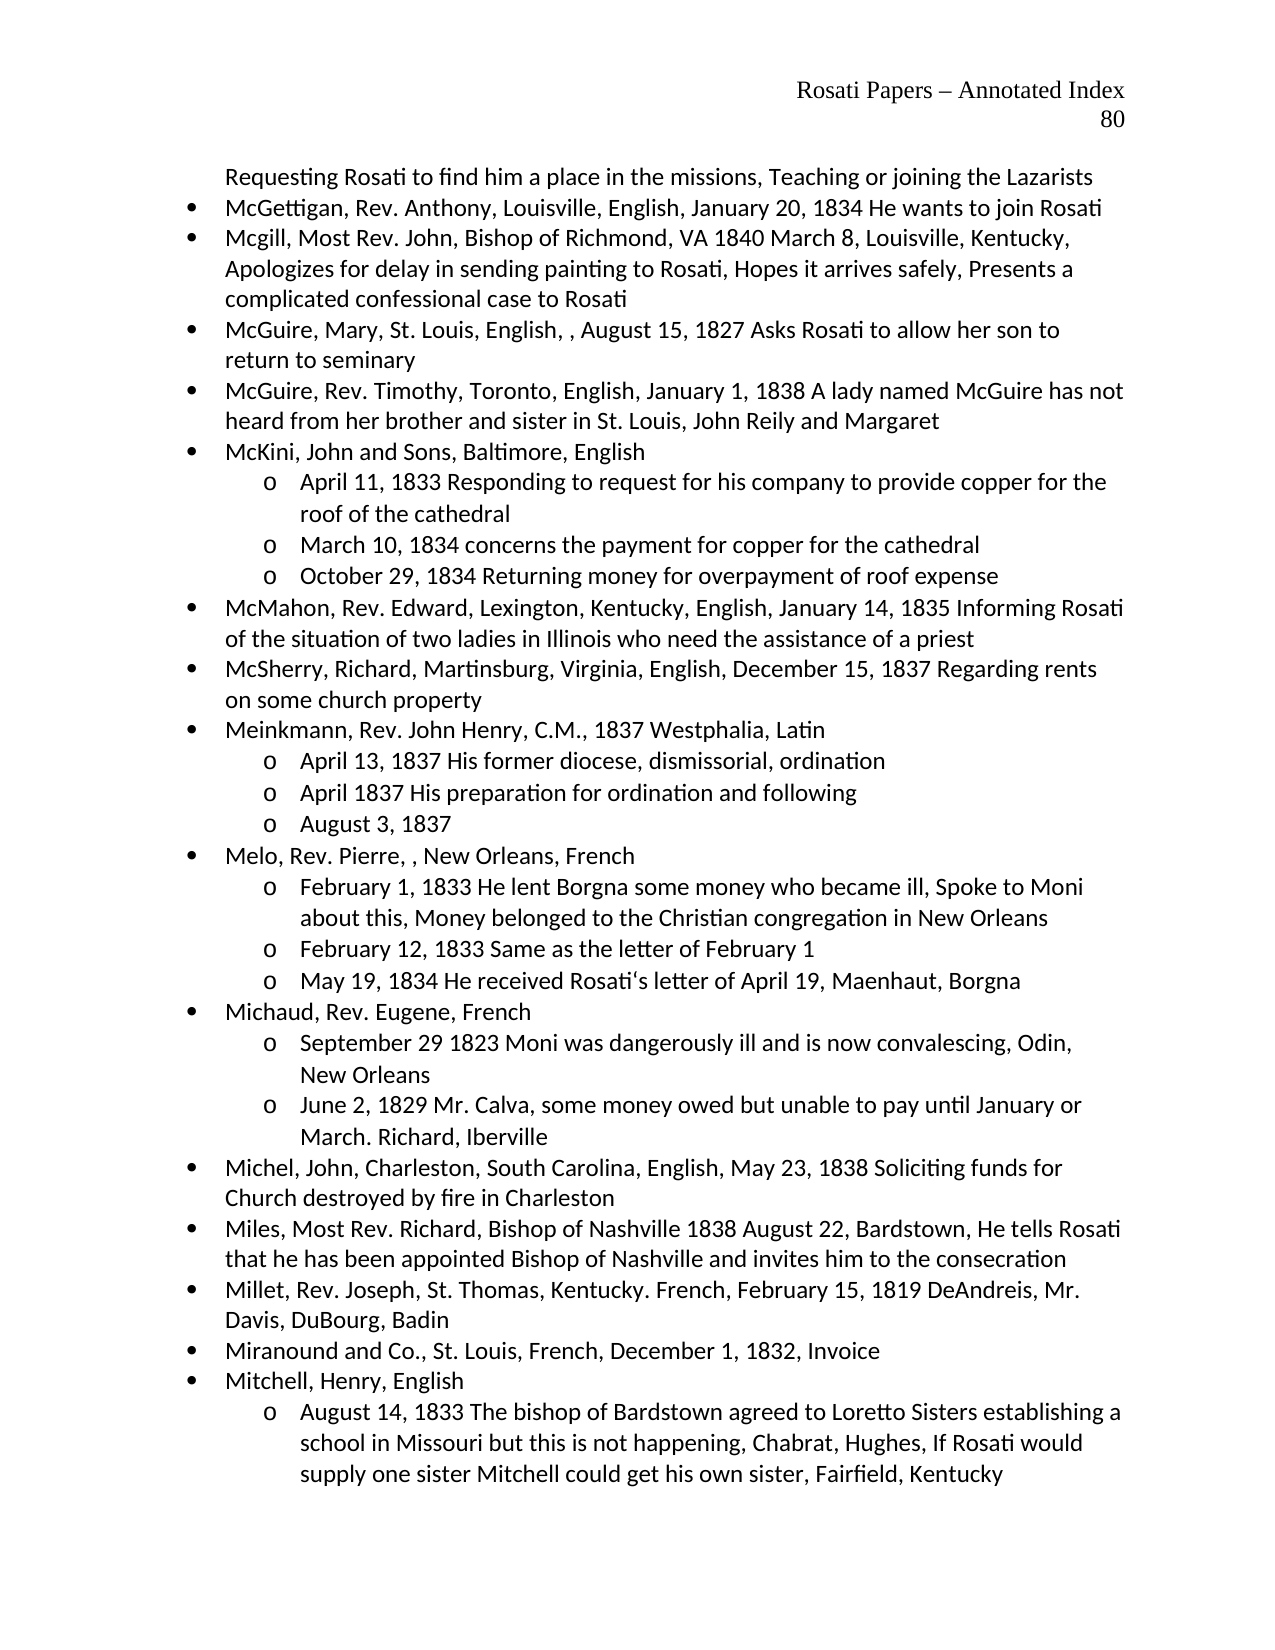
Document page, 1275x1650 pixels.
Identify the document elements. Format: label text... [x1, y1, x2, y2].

list McGettigan, Rev. Anthony, Louisville, English, January 20, 1834 He wants to join Rosati [187, 192, 1125, 222]
list April 13, 1837 His former diocese, dismissorial, ordination [262, 745, 1125, 777]
list Melo, Rev. Pierre, , New Orleans, French [187, 840, 1125, 871]
list April 1837 His preparation for ordination and following [262, 777, 1125, 808]
list McKini, John and Sons, Baltimore, English [187, 436, 1125, 466]
list Miles, Most Rev. Richard, Bishop of Nashville 1838 August 22, Bardstown, He tells Rosati that he has been appointed Bishop of Nashville and invites him to the consecration [187, 1213, 1125, 1274]
list Michel, John, Charleston, South Carolina, English, May 23, 1838 Soliciting funds for Church destroyed by fire in Charleston [187, 1152, 1125, 1213]
list August 3, 1837 [262, 808, 1125, 840]
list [187, 161, 1125, 192]
list May 19, 1834 He received Rosati‘s letter of April 19, Maenhaut, Borgna [262, 965, 1125, 997]
list McGuire, Rev. Timothy, Toronto, English, January 1, 1838 A lady named McGuire has not heard from her brother and sister in St. Louis, John Reily and Margaret [187, 375, 1125, 436]
list Mitchell, Henry, English [187, 1365, 1125, 1396]
list September 29 1823 Moni was dangerously ill and is now convalescing, Odin, New Orleans [262, 1027, 1125, 1089]
list McSherry, Richard, Martinsburg, Virginia, English, December 15, 1837 Regarding rents on some church property [187, 653, 1125, 714]
list June 2, 1829 Mr. Calva, some money owed but unable to pay until January or March. Richard, Iberville [262, 1089, 1125, 1152]
list April 11, 1833 Responding to request for his company to provide copper for the roof of the cathedral [262, 466, 1125, 529]
list McMahon, Rev. Edward, Lexington, Kentucky, English, January 14, 1835 Informing Rosati of the situation of two ladies in Illinois who need the assistance of a priest [187, 592, 1125, 653]
list February 12, 1833 Same as the letter of February 1 [262, 933, 1125, 965]
list Miranound and Co., St. Louis, French, December 1, 1832, Invoice [187, 1335, 1125, 1365]
list Meinkmann, Rev. John Henry, C.M., 1837 Westphalia, Latin [187, 714, 1125, 745]
list March 10, 1834 concerns the payment for copper for the cathedral [262, 529, 1125, 561]
list McGuire, Mary, St. Louis, English, , August 15, 1827 Asks Rosati to allow her son to return to seminary [187, 314, 1125, 375]
list Michaud, Rev. Eugene, French [187, 997, 1125, 1027]
list February 1, 1833 He lent Borgna some money who became ill, Spoke to Moni about this, Money belonged to the Christian congregation in New Orleans [262, 871, 1125, 933]
list Millet, Rev. Joseph, St. Thomas, Kentucky. French, February 15, 1819 DeAndreis, Mr. Davis, DuBourg, Badin [187, 1274, 1125, 1335]
list Mcgill, Most Rev. John, Bishop of Richmond, VA 1840 March 8, Louisville, Kentucky, Apologizes for delay in sending painting to Rosati, Hopes it arrives safely, Presents a complicated confessional case to Rosati [187, 222, 1125, 314]
list October 29, 1834 Returning money for overpayment of roof expense [262, 561, 1125, 592]
list August 14, 1833 The bishop of Bardstown agreed to Loretto Sisters establishing a school in Missouri but this is not happening, Chabrat, Hughes, If Rosati would supply one sister Mitchell could get his own sister, Fairfield, Kentucky [262, 1396, 1125, 1489]
